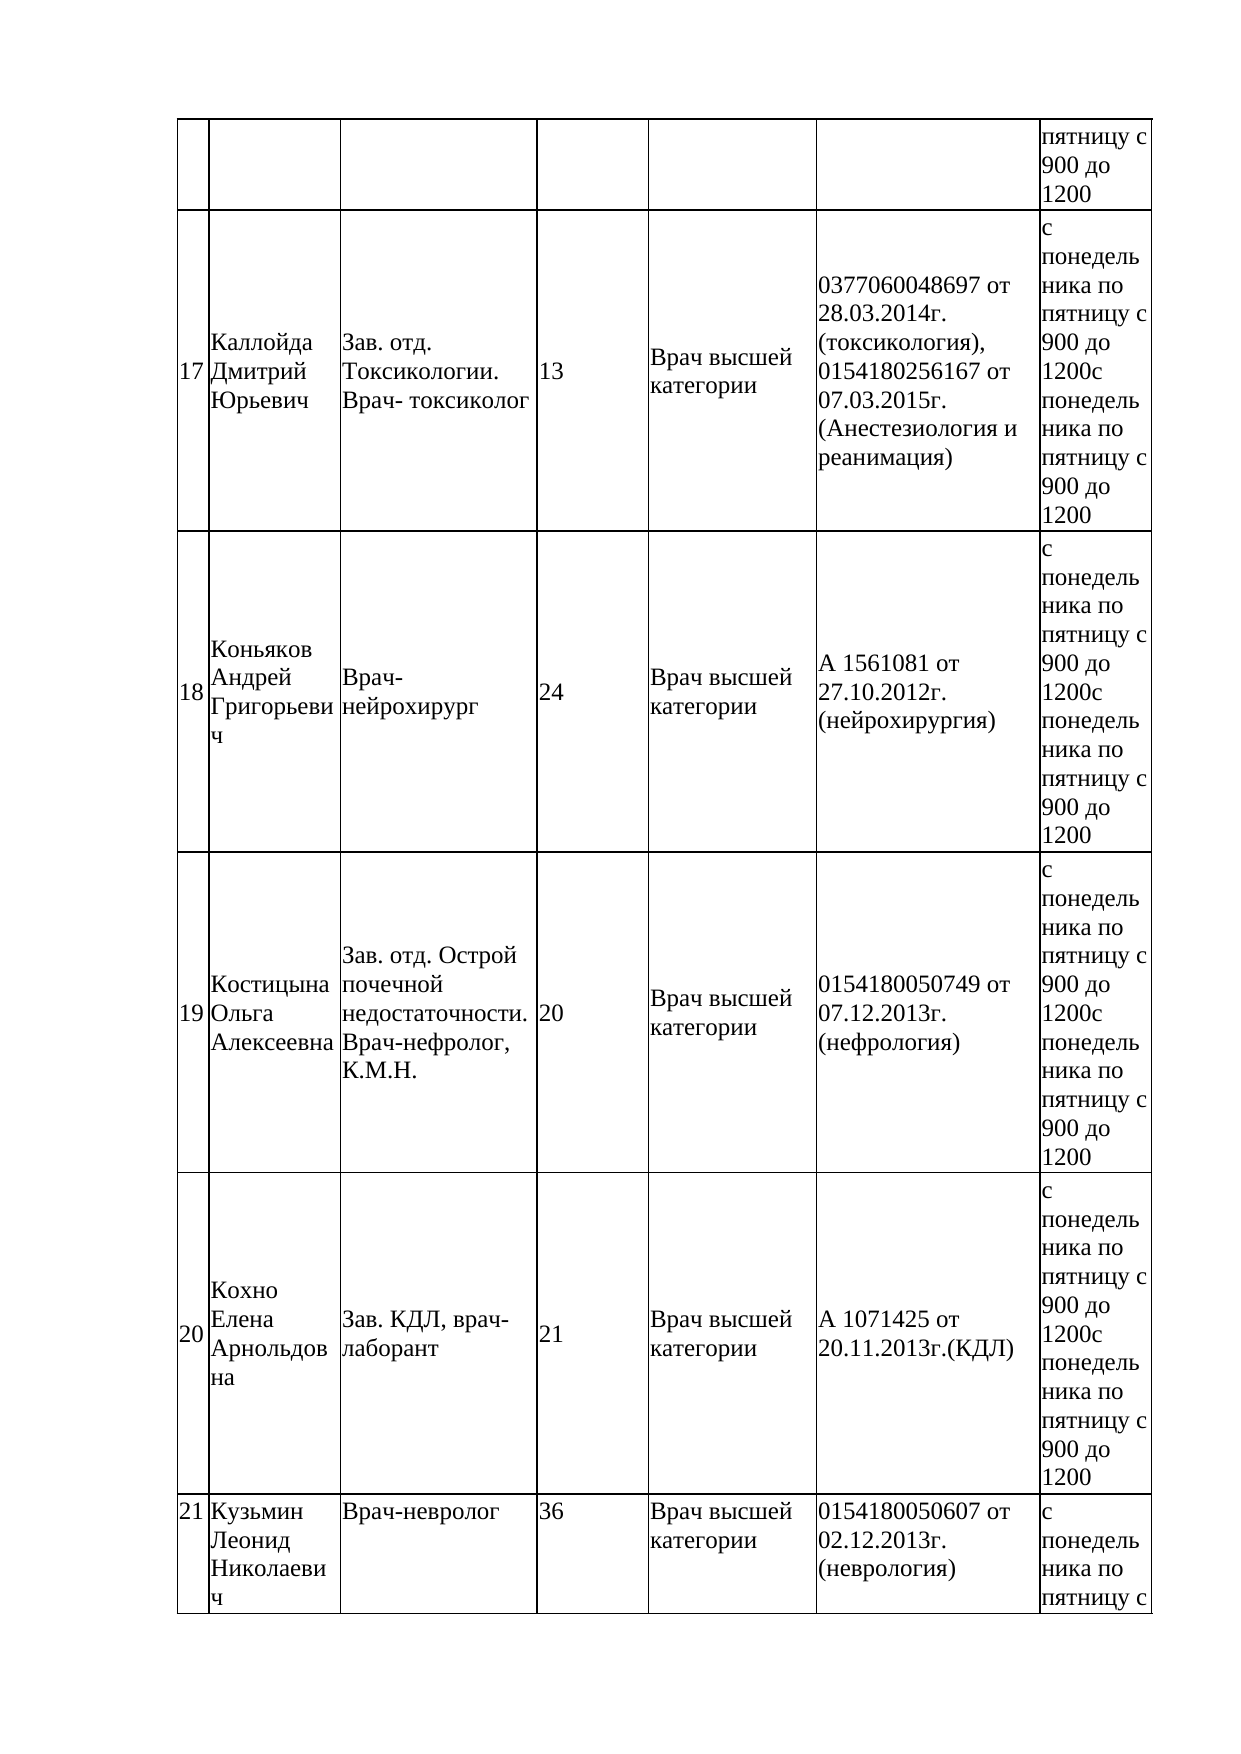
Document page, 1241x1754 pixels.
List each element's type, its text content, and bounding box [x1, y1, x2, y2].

table_cell Кохно Елена Арнольдовна [210, 1173, 340, 1493]
table_cell Врач высшей категории [649, 532, 816, 851]
table_cell Зав. отд. Острой почечной недостаточности. Врач-нефролог, К.М.Н. [341, 853, 536, 1172]
table_cell 20 [178, 1173, 208, 1493]
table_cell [817, 120, 1039, 209]
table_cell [341, 120, 536, 209]
table_cell Каллойда Дмитрий Юрьевич [210, 211, 340, 530]
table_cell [1041, 1495, 1151, 1612]
table_cell Врач высшей категории [649, 211, 816, 530]
table_cell 36 [538, 1495, 648, 1612]
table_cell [649, 120, 816, 209]
table_cell Врач-невролог [341, 1495, 536, 1612]
table_cell с понедельника по пятницу с 900 до 1200с понедельника по пятницу с 900 до 1200 [1041, 532, 1151, 851]
table_cell 16 [178, 120, 208, 209]
table_cell Врач-нейрохирург [341, 532, 536, 851]
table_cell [210, 1495, 340, 1612]
table_cell 0154180050749 от 07.12.2013г. (нефрология) [817, 853, 1039, 1172]
table_cell 34 [538, 120, 648, 209]
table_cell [817, 1495, 1039, 1612]
table_cell Зав. КДЛ, врач-лаборант [341, 1173, 536, 1493]
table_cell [210, 120, 340, 209]
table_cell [649, 1495, 816, 1612]
table_cell с понедельника по пятницу с 900 до 1200с понедельника по пятницу с 900 до 1200 [1041, 211, 1151, 530]
table_cell 21 [538, 1173, 648, 1493]
table_cell 18 [178, 532, 208, 851]
table_cell Коньяков Андрей Григорьевич [210, 532, 340, 851]
table_cell А 1071425 от 20.11.2013г.(КДЛ) [817, 1173, 1039, 1493]
table_cell 13 [538, 211, 648, 530]
table_cell 0377060048697 от 28.03.2014г. (токсикология), 0154180256167 от 07.03.2015г. (Анестезиология и реанимация) [817, 211, 1039, 530]
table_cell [1041, 120, 1151, 209]
table_cell 21 [178, 1495, 208, 1612]
table_cell Врач высшей категории [649, 853, 816, 1172]
table_cell с понедельника по пятницу с 900 до 1200с понедельника по пятницу с 900 до 1200 [1041, 853, 1151, 1172]
table_cell А 1561081 от 27.10.2012г. (нейрохирургия) [817, 532, 1039, 851]
table_cell 24 [538, 532, 648, 851]
table_cell Врач высшей категории [649, 1173, 816, 1493]
table_cell 17 [178, 211, 208, 530]
table_cell Зав. отд. Токсикологии. Врач- токсиколог [341, 211, 536, 530]
table_cell с понедельника по пятницу с 900 до 1200с понедельника по пятницу с 900 до 1200 [1041, 1173, 1151, 1493]
table_cell 19 [178, 853, 208, 1172]
table_cell 20 [538, 853, 648, 1172]
table_cell Костицына Ольга Алексеевна [210, 853, 340, 1172]
